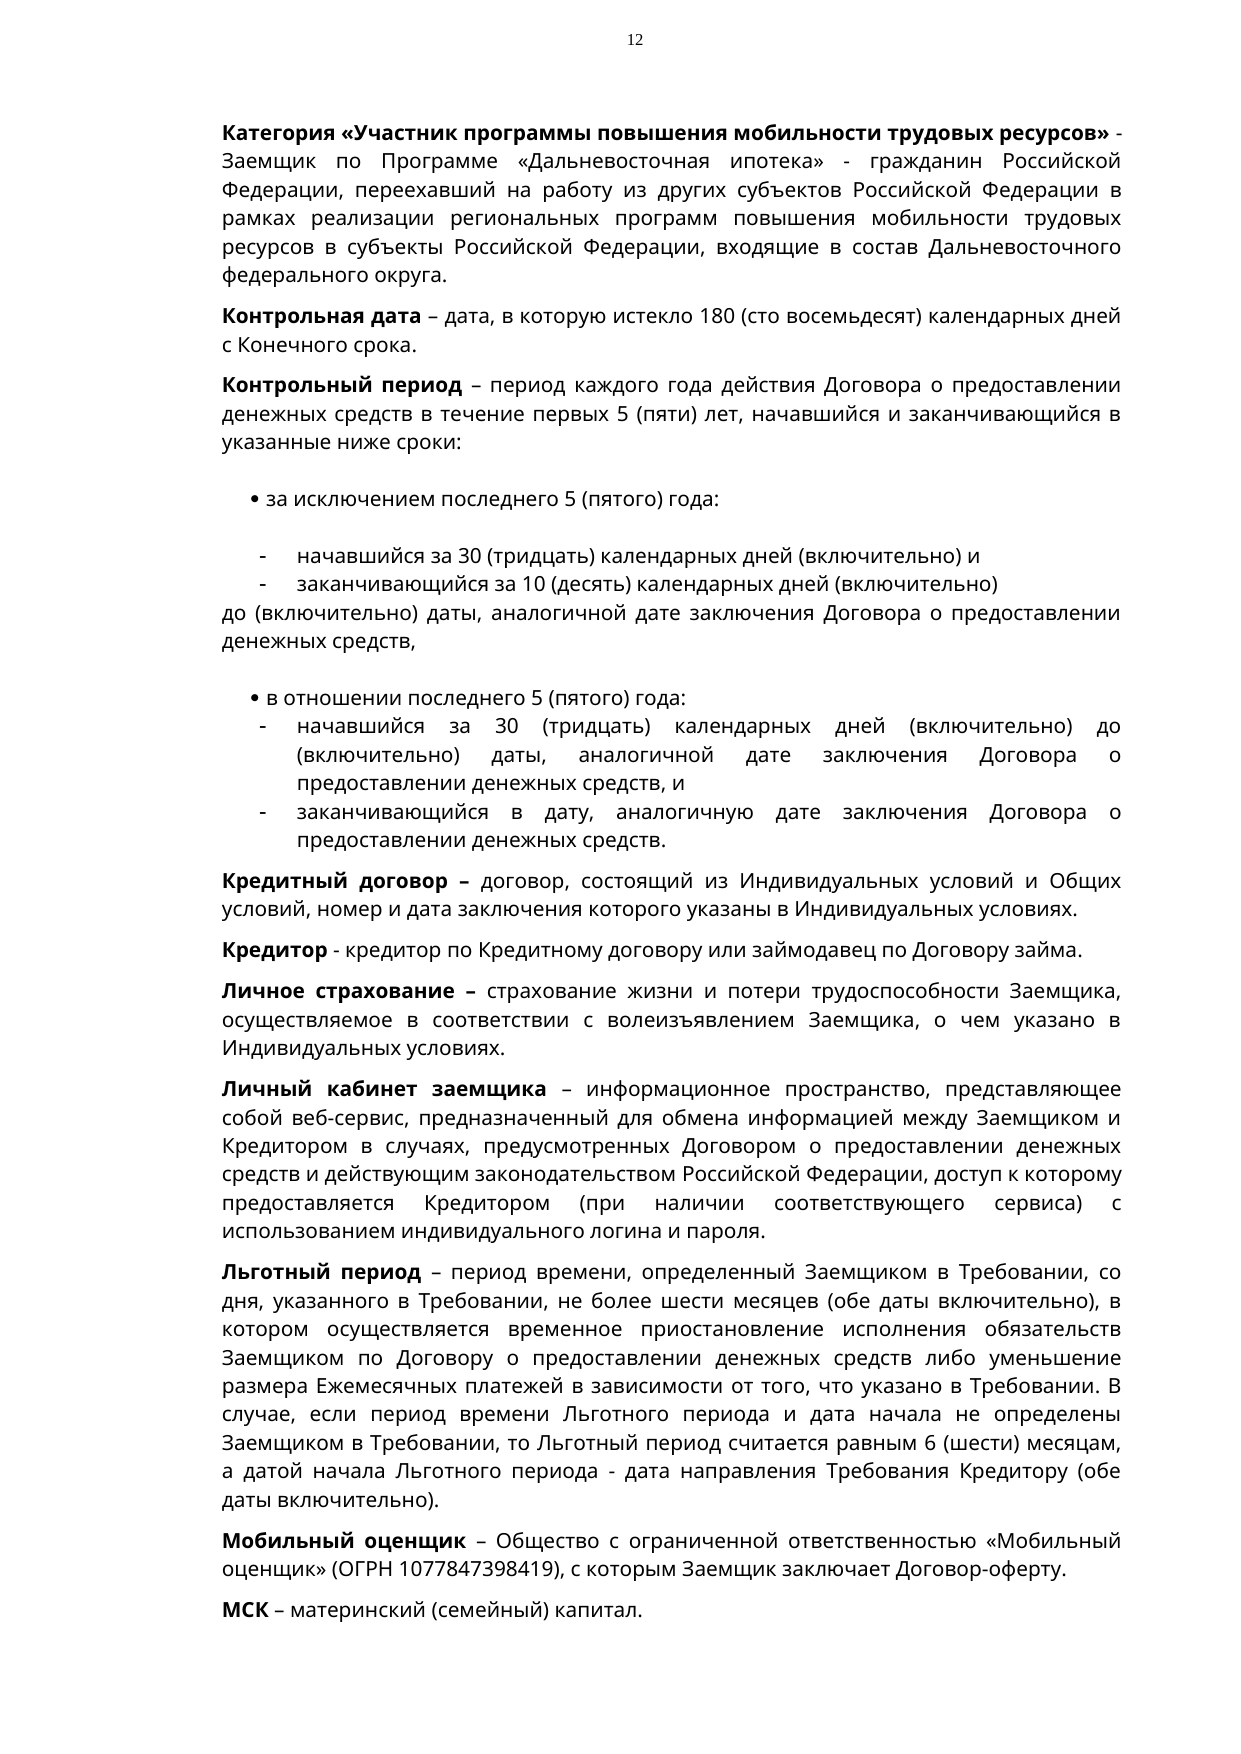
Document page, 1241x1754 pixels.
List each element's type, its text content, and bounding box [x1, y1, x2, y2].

text МСК – материнский (семейный) капитал. [222, 1595, 1122, 1624]
list заканчивающийся за 10 (десять) календарных дней (включительно) [259, 569, 1122, 598]
text Мобильный оценщик – Общество с ограниченной ответственностью «Мобильный оценщик» (ОГРН 1077847398419), с которым Заемщик заключает Договор-оферту. [222, 1526, 1122, 1583]
list Кредитор - кредитор по Кредитному договору или займодавец по Договору займа. [222, 936, 1122, 964]
list до (включительно) даты, аналогичной дате заключения Договора о предоставлении денежных средств, [222, 598, 1122, 654]
list в отношении последнего 5 (пятого) года: [251, 683, 1122, 711]
list заканчивающийся в дату, аналогичную дате заключения Договора о предоставлении денежных средств. [259, 797, 1122, 854]
list начавшийся за 30 (тридцать) календарных дней (включительно) и [259, 541, 1122, 569]
list за исключением последнего 5 (пятого) года: [251, 484, 1122, 513]
text Личный кабинет заемщика – информационное пространство, представляющее собой веб-сервис, предназначенный для обмена информацией между Заемщиком и Кредитором в случаях, предусмотренных Договором о предоставлении денежных средств и действующим законодательством Российской Федерации, доступ к которому предоставляется Кредитором (при наличии соответствующего сервиса) с использованием индивидуального логина и пароля. [222, 1074, 1122, 1245]
list Кредитный договор – договор, состоящий из Индивидуальных условий и Общих условий, номер и дата заключения которого указаны в Индивидуальных условиях. [222, 866, 1122, 923]
list Личное страхование – страхование жизни и потери трудоспособности Заемщика, осуществляемое в соответствии с волеизъявлением Заемщика, о чем указано в Индивидуальных условиях. [222, 976, 1122, 1062]
text Льготный период – период времени, определенный Заемщиком в Требовании, со дня, указанного в Требовании, не более шести месяцев (обе даты включительно), в котором осуществляется временное приостановление исполнения обязательств Заемщиком по Договору о предоставлении денежных средств либо уменьшение размера Ежемесячных платежей в зависимости от того, что указано в Требовании. В случае, если период времени Льготного периода и дата начала не определены Заемщиком в Требовании, то Льготный период считается равным 6 (шести) месяцам, а датой начала Льготного периода - дата направления Требования Кредитору (обе даты включительно). [222, 1257, 1122, 1513]
list Контрольная дата – дата, в которую истекло 180 (сто восемьдесят) календарных дней с Конечного срока. [222, 301, 1122, 358]
list Контрольный период – период каждого года действия Договора о предоставлении денежных средств в течение первых 5 (пяти) лет, начавшийся и заканчивающийся в указанные ниже сроки: [222, 371, 1122, 456]
list начавшийся за 30 (тридцать) календарных дней (включительно) до (включительно) даты, аналогичной дате заключения Договора о предоставлении денежных средств, и [259, 711, 1122, 797]
list Категория «Участник программы повышения мобильности трудовых ресурсов» - Заемщик по Программе «Дальневосточная ипотека» - гражданин Российской Федерации, переехавший на работу из других субъектов Российской Федерации в рамках реализации региональных программ повышения мобильности трудовых ресурсов в субъекты Российской Федерации, входящие в состав Дальневосточного федерального округа. [222, 118, 1122, 289]
